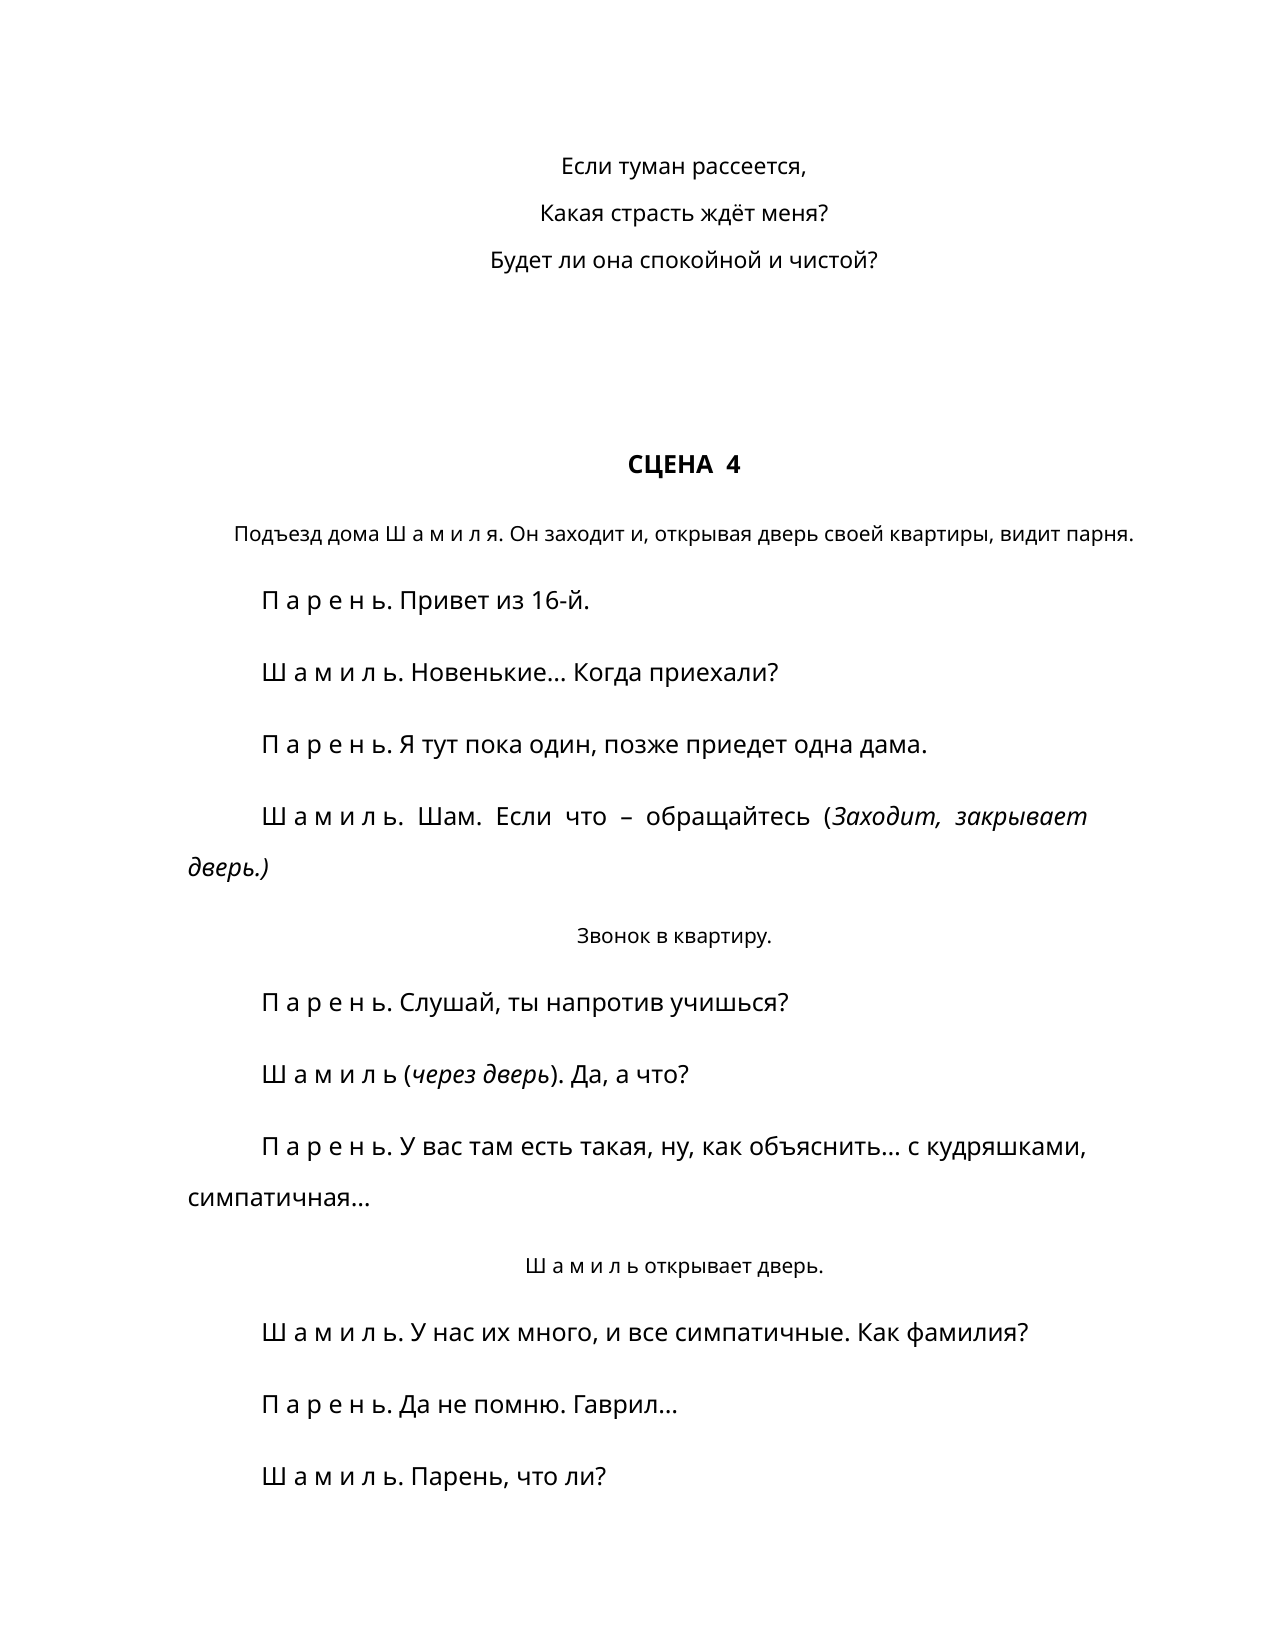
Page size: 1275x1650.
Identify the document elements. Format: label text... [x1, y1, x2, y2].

text Ш а м и л ь. Шам. Если что – обращайтесь (Заходит, закрывает дверь.) [187, 798, 1088, 884]
text Ш а м и л ь (через дверь). Да, а что? [187, 1057, 1088, 1091]
text Ш а м и л ь. Новенькие… Когда приехали? [187, 655, 1088, 689]
text П а р е н ь. У вас там есть такая, ну, как объяснить… с кудряшками, симпатичная… [187, 1129, 1088, 1214]
text П а р е н ь. Да не помню. Гаврил… [187, 1387, 1088, 1421]
text П а р е н ь. Слушай, ты напротив учишься? [187, 985, 1088, 1019]
text Звонок в квартиру. [187, 921, 1088, 950]
text СЦЕНА 4 [187, 447, 1181, 481]
text П а р е н ь. Привет из 16-й. [187, 583, 1088, 617]
text Ш а м и л ь. У нас их много, и все симпатичные. Как фамилия? [187, 1315, 1088, 1349]
text Подъезд дома Ш а м и л я. Он заходит и, открывая дверь своей квартиры, видит парня. [187, 519, 1181, 547]
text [187, 150, 1181, 275]
text Ш а м и л ь. Парень, что ли? [187, 1459, 1088, 1493]
text Ш а м и л ь открывает дверь. [187, 1252, 1088, 1280]
text П а р е н ь. Я тут пока один, позже приедет одна дама. [187, 727, 1088, 761]
